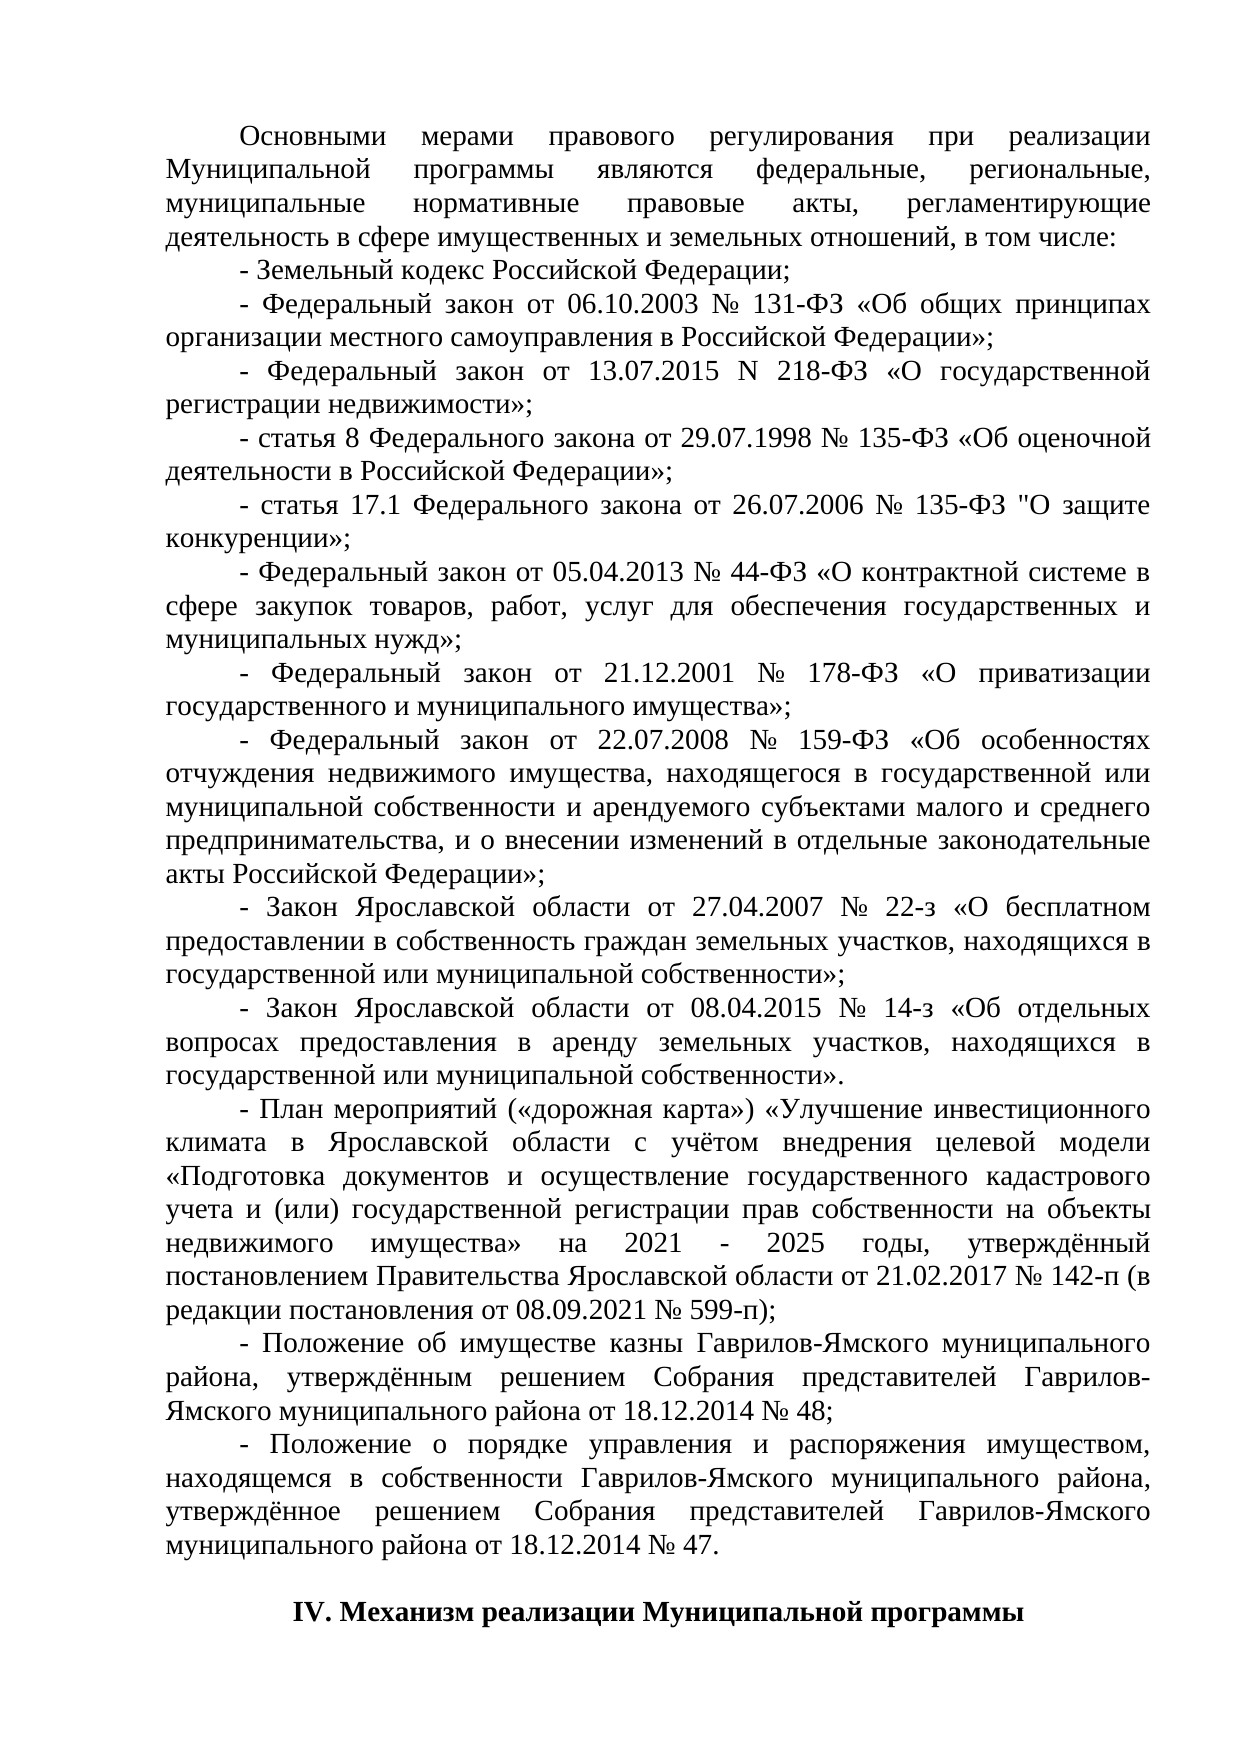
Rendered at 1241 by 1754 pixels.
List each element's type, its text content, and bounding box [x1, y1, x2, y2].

text - статья 17.1 Федерального закона от 26.07.2006 № 135-ФЗ "О защите конкуренции»; [165, 487, 1152, 554]
text - Положение об имуществе казны Гаврилов-Ямского муниципального района, утверждённым решением Собрания представителей Гаврилов-Ямского муниципального района от 18.12.2014 № 48; [165, 1326, 1152, 1426]
text - Федеральный закон от 21.12.2001 № 178-ФЗ «О приватизации государственного и муниципального имущества»; [165, 655, 1152, 722]
text - статья 8 Федерального закона от 29.07.1998 № 135-ФЗ «Об оценочной деятельности в Российской Федерации»; [165, 420, 1152, 487]
text - Положение о порядке управления и распоряжения имуществом, находящемся в собственности Гаврилов-Ямского муниципального района, утверждённое решением Собрания представителей Гаврилов-Ямского муниципального района от 18.12.2014 № 47. [165, 1426, 1152, 1560]
text - Закон Ярославской области от 27.04.2007 № 22-з «О бесплатном предоставлении в собственность граждан земельных участков, находящихся в государственной или муниципальной собственности»; [165, 889, 1152, 990]
text Основными мерами правового регулирования при реализации Муниципальной программы являются федеральные, региональные, муниципальные нормативные правовые акты, регламентирующие деятельность в сфере имущественных и земельных отношений, в том числе: [165, 118, 1152, 252]
text - Федеральный закон от 05.04.2013 № 44-ФЗ «О контрактной системе в сфере закупок товаров, работ, услуг для обеспечения государственных и муниципальных нужд»; [165, 554, 1152, 655]
text - План мероприятий («дорожная карта») «Улучшение инвестиционного климата в Ярославской области с учётом внедрения целевой модели «Подготовка документов и осуществление государственного кадастрового учета и (или) государственной регистрации прав собственности на объекты недвижимого имущества» на 2021 - 2025 годы, утверждённый постановлением Правительства Ярославской области от 21.02.2017 № 142-п (в редакции постановления от 08.09.2021 № 599-п); [165, 1091, 1152, 1326]
text IV. Механизм реализации Муниципальной программы [165, 1594, 1152, 1627]
text - Закон Ярославской области от 08.04.2015 № 14-з «Об отдельных вопросах предоставления в аренду земельных участков, находящихся в государственной или муниципальной собственности». [165, 990, 1152, 1091]
text - Федеральный закон от 13.07.2015 N 218-ФЗ «О государственной регистрации недвижимости»; [165, 353, 1152, 420]
text - Федеральный закон от 06.10.2003 № 131-ФЗ «Об общих принципах организации местного самоуправления в Российской Федерации»; [165, 286, 1152, 353]
text - Федеральный закон от 22.07.2008 № 159-ФЗ «Об особенностях отчуждения недвижимого имущества, находящегося в государственной или муниципальной собственности и арендуемого субъектами малого и среднего предпринимательства, и о внесении изменений в отдельные законодательные акты Российской Федерации»; [165, 722, 1152, 889]
text - Земельный кодекс Российской Федерации; [165, 252, 1152, 286]
